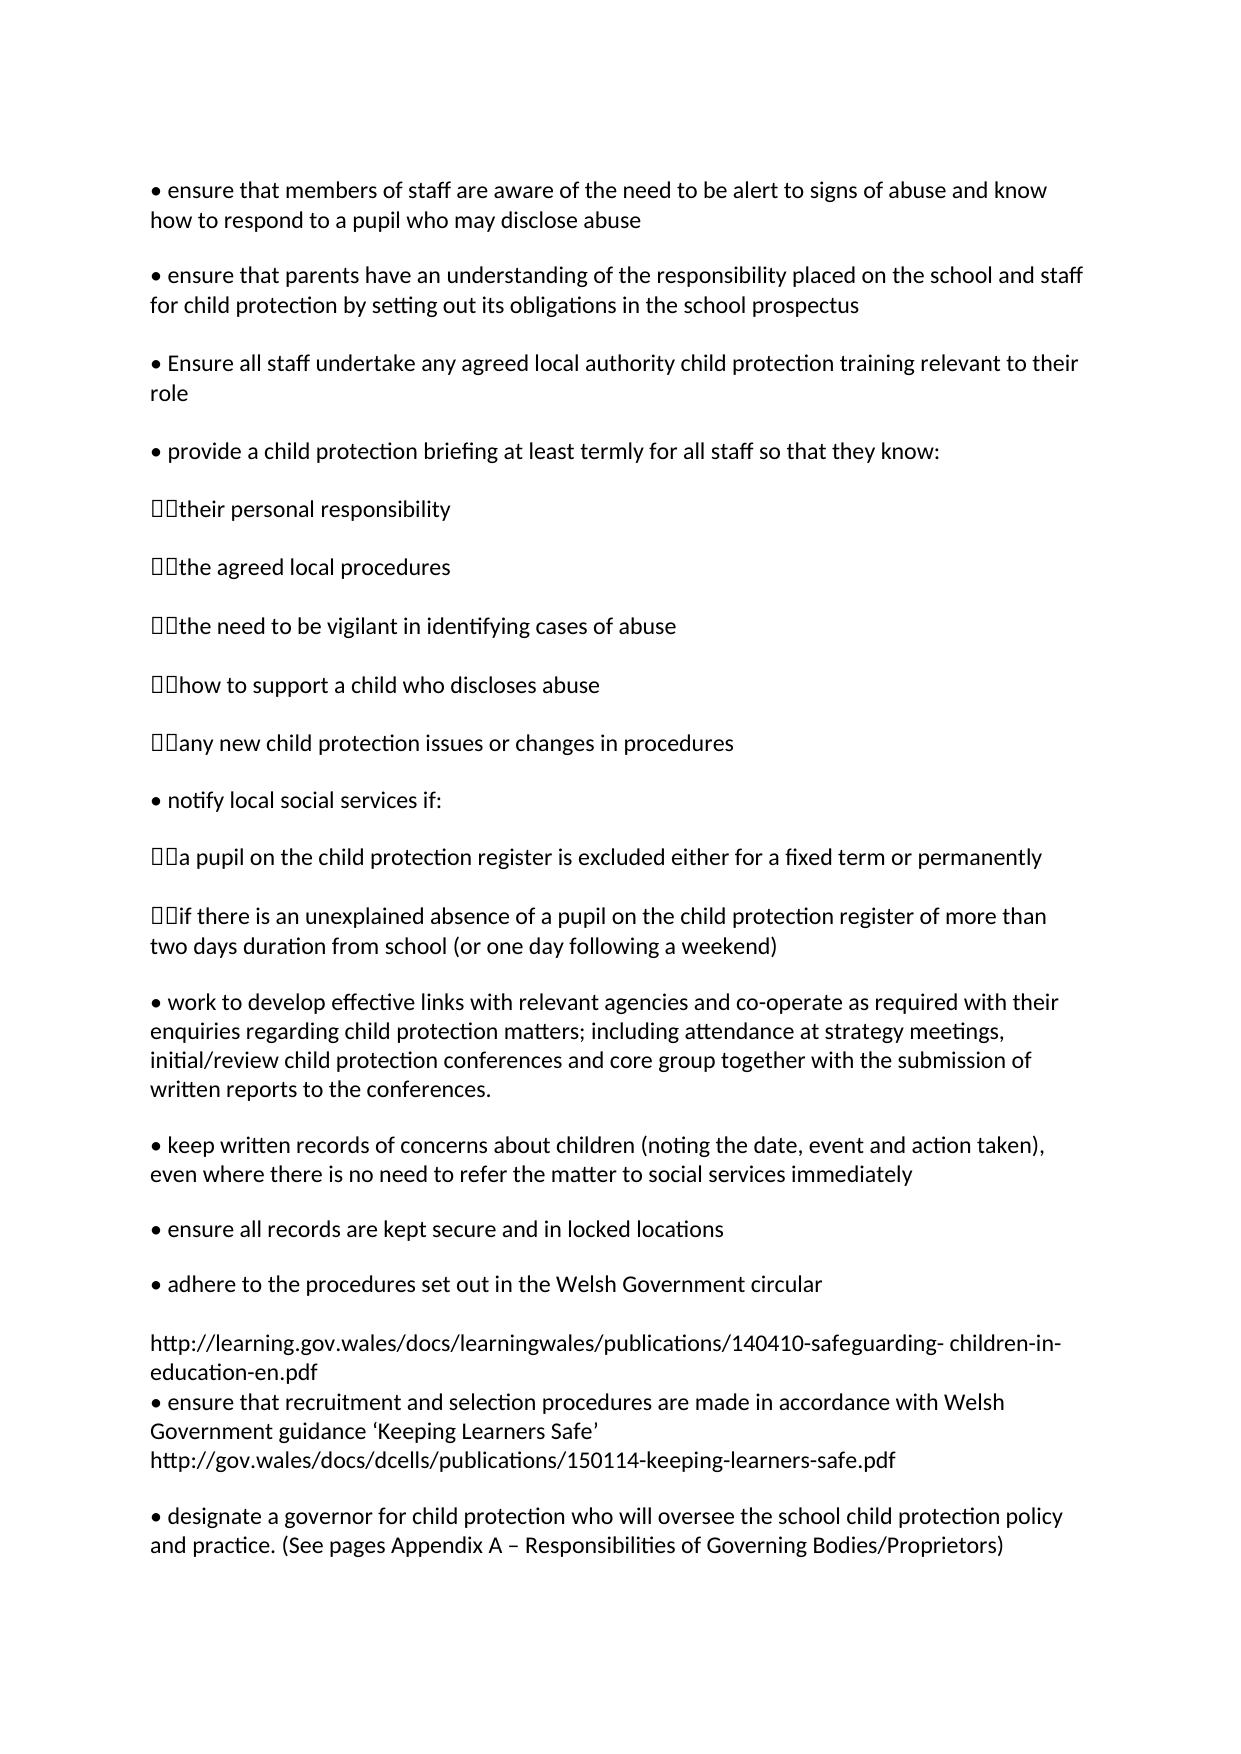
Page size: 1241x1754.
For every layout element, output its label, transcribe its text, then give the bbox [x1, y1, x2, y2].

text • notify local social services if: [150, 785, 1090, 814]
text if there is an unexplained absence of a pupil on the child protection register of more than two days duration from school (or one day following a weekend) [150, 899, 1090, 961]
text a pupil on the child protection register is excluded either for a fixed term or permanently [150, 840, 1090, 873]
text • ensure that recruitment and selection procedures are made in accordance with Welsh Government guidance ‘Keeping Learners Safe’ http://gov.wales/docs/dcells/publications/150114-keeping-learners-safe.pdf [150, 1387, 1090, 1474]
text • ensure that members of staff are aware of the need to be alert to signs of abuse and know how to respond to a pupil who may disclose abuse [150, 175, 1090, 234]
text how to support a child who discloses abuse [150, 667, 1090, 700]
text the agreed local procedures [150, 550, 1090, 583]
text • work to develop effective links with relevant agencies and co-operate as required with their enquiries regarding child protection matters; including attendance at strategy meetings, initial/review child protection conferences and core group together with the submission of written reports to the conferences. [150, 987, 1090, 1104]
text • adhere to the procedures set out in the Welsh Government circular [150, 1269, 1090, 1299]
text any new child protection issues or changes in procedures [150, 726, 1090, 759]
text • provide a child protection briefing at least termly for all staff so that they know: [150, 436, 1090, 465]
text • designate a governor for child protection who will oversee the school child protection policy and practice. (See pages Appendix A – Responsibilities of Governing Bodies/Proprietors) [150, 1501, 1090, 1559]
text their personal responsibility [150, 491, 1090, 524]
text • ensure that parents have an understanding of the responsibility placed on the school and staff for child protection by setting out its obligations in the school prospectus [150, 261, 1090, 319]
text • ensure all records are kept secure and in locked locations [150, 1214, 1090, 1243]
text • keep written records of concerns about children (noting the date, event and action taken), even where there is no need to refer the matter to social services immediately [150, 1130, 1090, 1188]
text the need to be vigilant in identifying cases of abuse [150, 609, 1090, 641]
text • Ensure all staff undertake any agreed local authority child protection training relevant to their role [150, 348, 1090, 407]
text http://learning.gov.wales/docs/learningwales/publications/140410-safeguarding- children-in-education-en.pdf [150, 1328, 1090, 1387]
